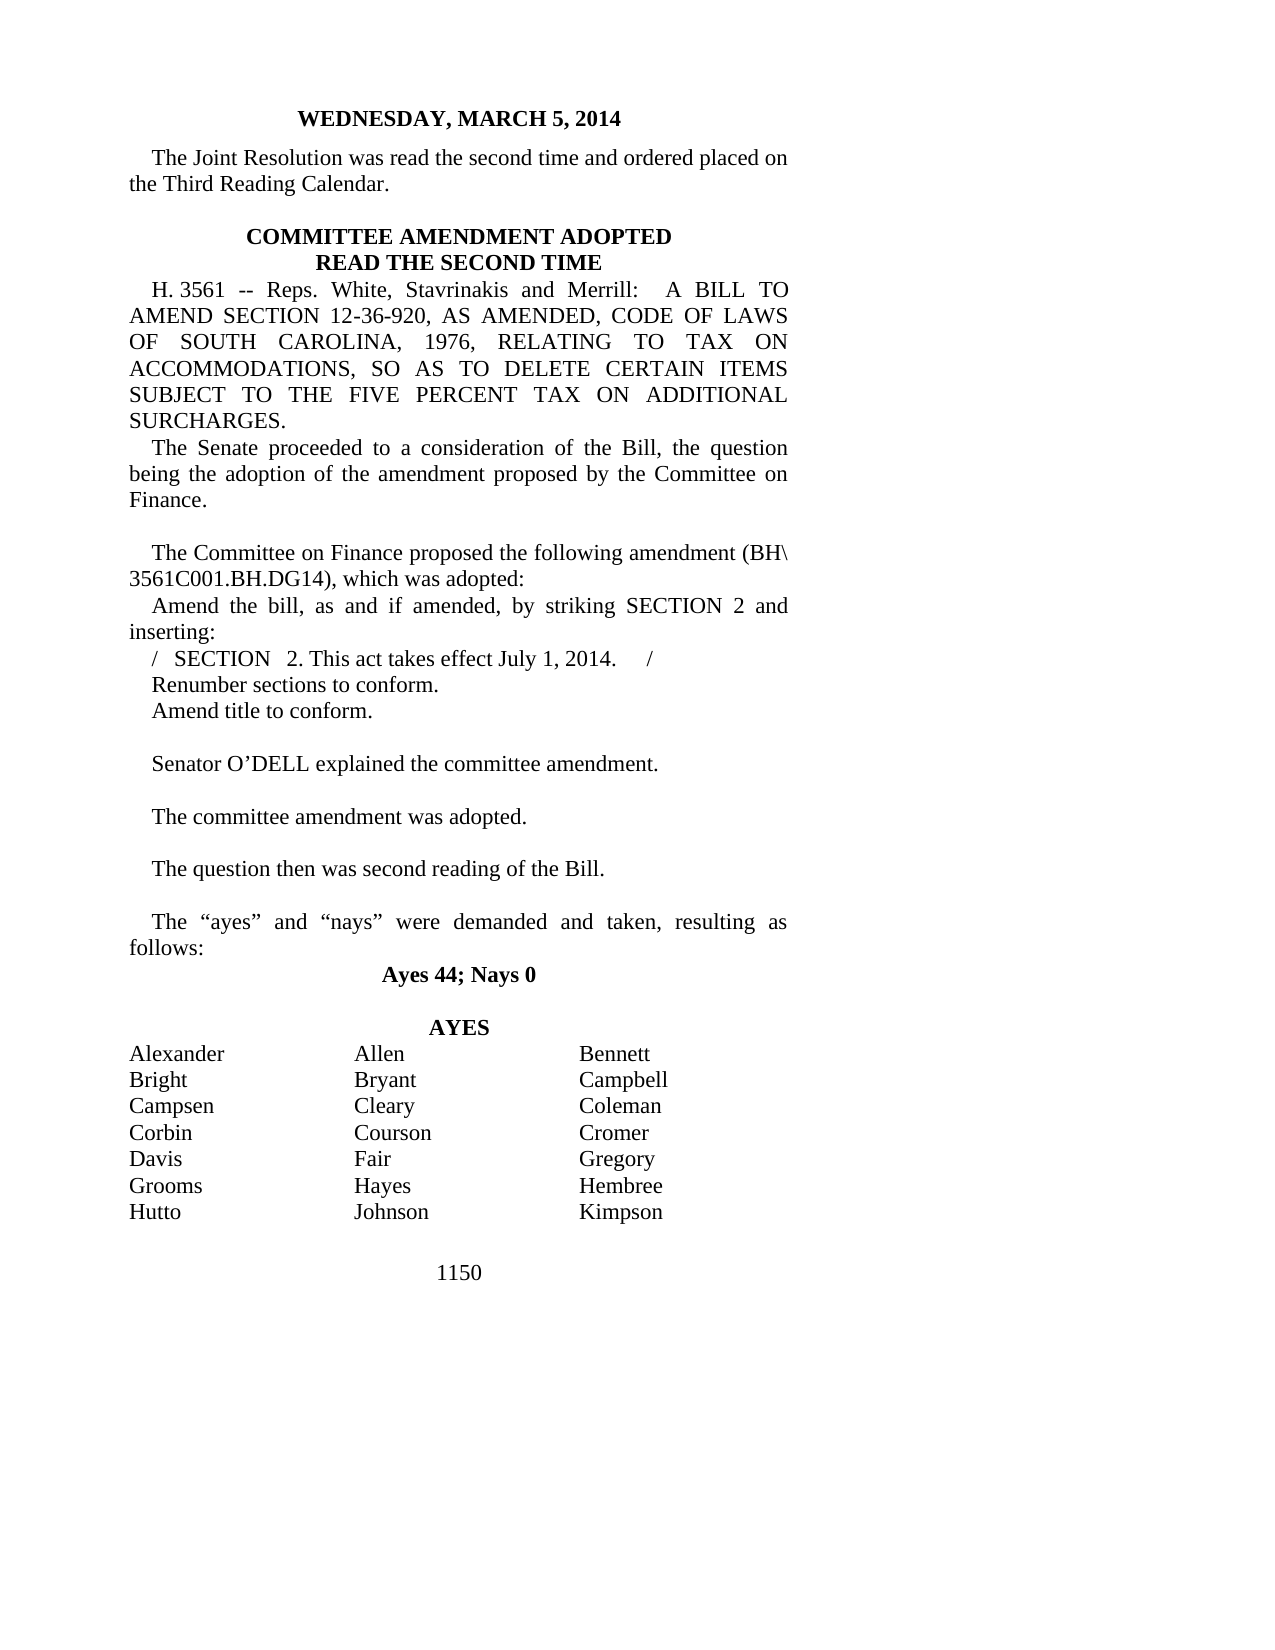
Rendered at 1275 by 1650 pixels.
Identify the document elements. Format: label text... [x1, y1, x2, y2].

text Amend the bill, as and if amended, by striking SECTION 2 and inserting: [129, 592, 789, 644]
text Alexander Allen Bennett [129, 1040, 789, 1066]
text Bright Bryant Campbell [129, 1066, 789, 1093]
text Corbin Courson Cromer [129, 1119, 789, 1145]
text Hutto Johnson Kimpson [129, 1198, 789, 1224]
text Amend title to conform. [129, 697, 789, 724]
text Senator O’DELL explained the committee amendment. [129, 750, 789, 776]
text Davis Fair Gregory [129, 1145, 789, 1172]
text Campsen Cleary Coleman [129, 1093, 789, 1119]
text The question then was second reading of the Bill. [129, 855, 789, 882]
text The Committee on Finance proposed the following amendment (BH\3561C001.BH.DG14), which was adopted: [129, 539, 789, 592]
text The “ayes” and “nays” were demanded and taken, resulting as follows: [129, 908, 789, 961]
text The Senate proceeded to a consideration of the Bill, the question being the adoption of the amendment proposed by the Committee on Finance. [129, 434, 789, 513]
text Grooms Hayes Hembree [129, 1172, 789, 1198]
text / SECTION 2. This act takes effect July 1, 2014. / [129, 644, 789, 671]
text READ THE SECOND TIME [129, 249, 789, 276]
text H. 3561 -- Reps. White, Stavrinakis and Merrill: A BILL TO AMEND SECTION 12-36-920, AS AMENDED, CODE OF LAWS OF SOUTH CAROLINA, 1976, RELATING TO TAX ON ACCOMMODATIONS, SO AS TO DELETE CERTAIN ITEMS SUBJECT TO THE FIVE PERCENT TAX ON ADDITIONAL SURCHARGES. [129, 276, 789, 434]
text Renumber sections to conform. [129, 671, 789, 697]
text Ayes 44; Nays 0 [129, 961, 789, 987]
text The committee amendment was adopted. [129, 803, 789, 829]
text COMMITTEE AMENDMENT ADOPTED [129, 223, 789, 249]
text The Joint Resolution was read the second time and ordered placed on the Third Reading Calendar. [129, 144, 789, 197]
text AYES [129, 1013, 789, 1040]
